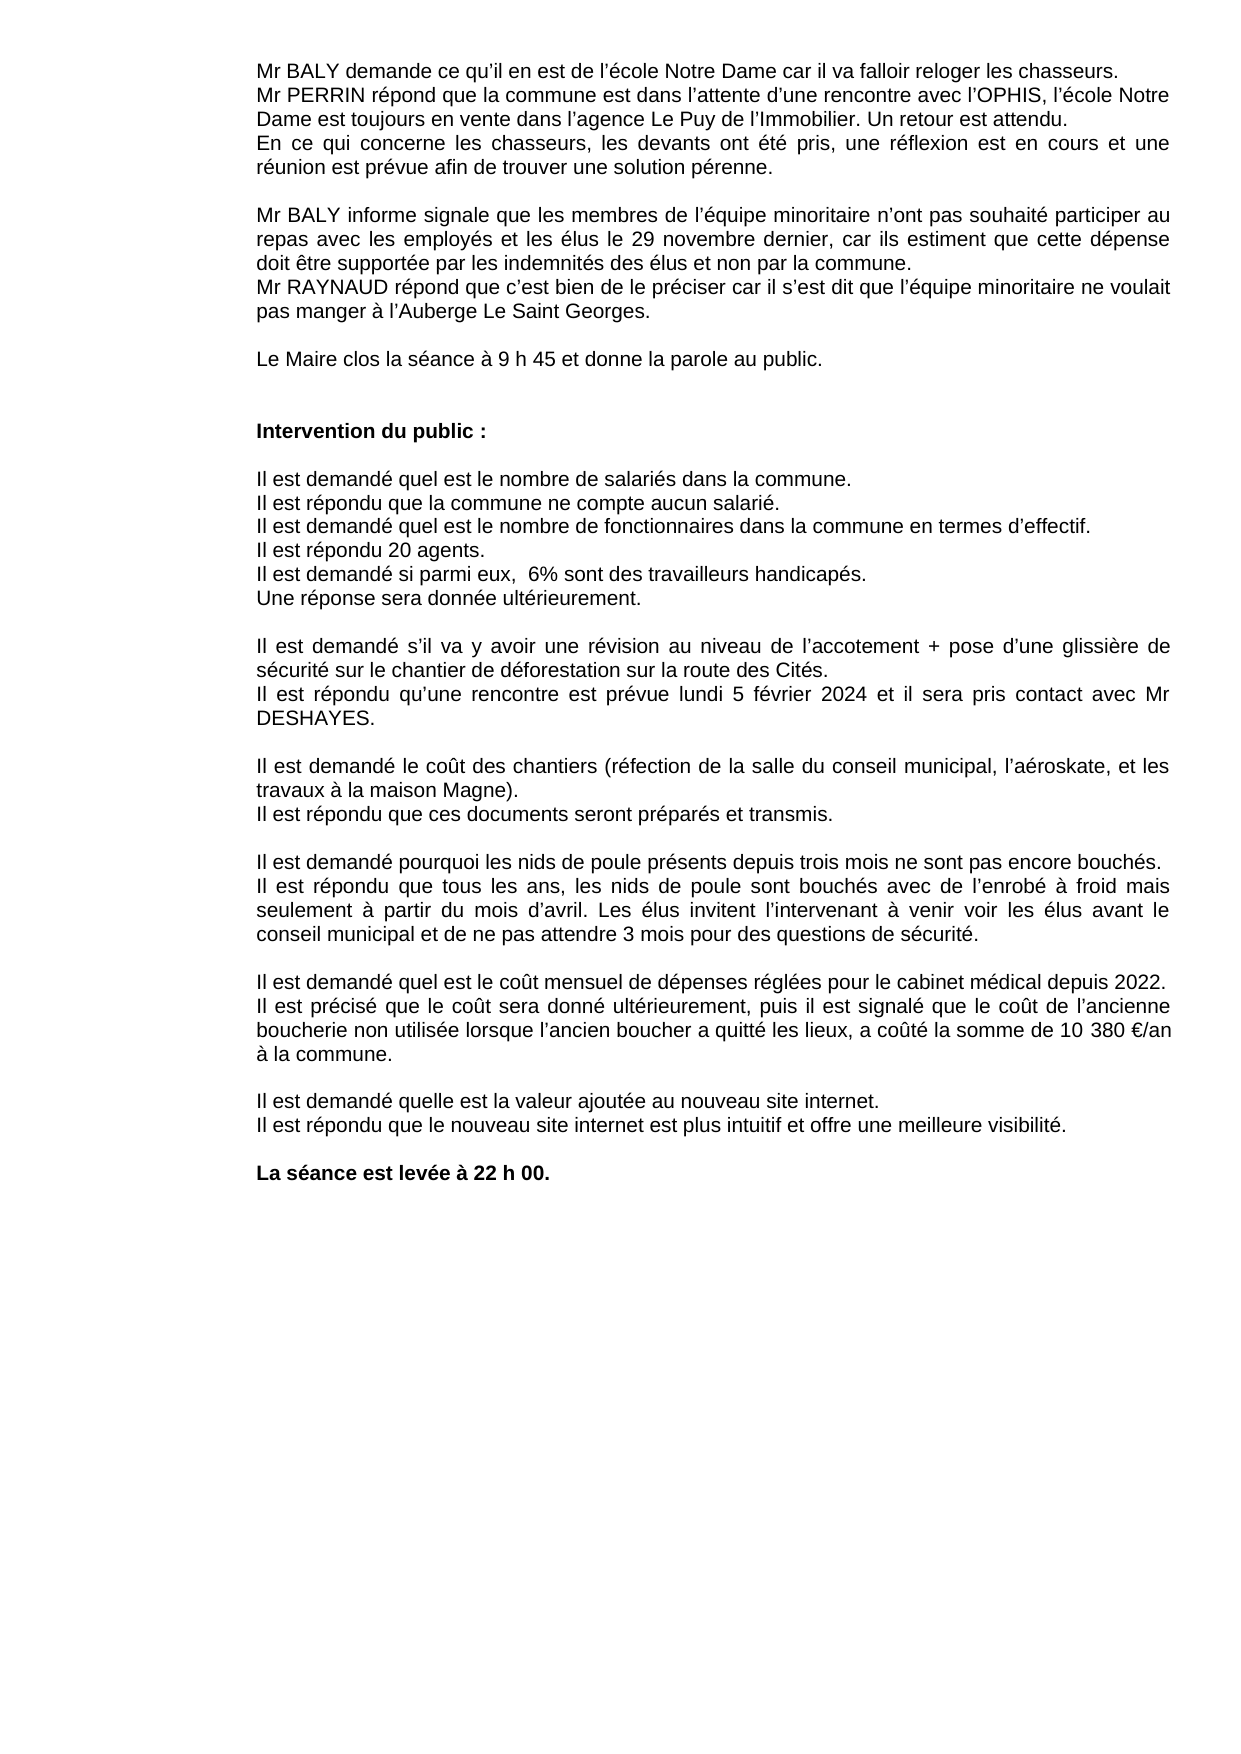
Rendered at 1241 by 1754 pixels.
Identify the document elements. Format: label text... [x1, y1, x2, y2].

text Une réponse sera donnée ultérieurement. [256, 586, 1172, 610]
text La séance est levée à 22 h 00. [256, 1161, 1172, 1185]
text Il est répondu que ces documents seront préparés et transmis. [256, 802, 1172, 826]
text Mr BALY informe signale que les membres de l’équipe minoritaire n’ont pas souhaité participer au repas avec les employés et les élus le 29 novembre dernier, car ils estiment que cette dépense doit être supportée par les indemnités des élus et non par la commune. [256, 203, 1172, 275]
text Il est demandé si parmi eux, 6% sont des travailleurs handicapés. [256, 562, 1172, 586]
text Il est répondu qu’une rencontre est prévue lundi 5 février 2024 et il sera pris contact avec Mr DESHAYES. [256, 682, 1172, 730]
text En ce qui concerne les chasseurs, les devants ont été pris, une réflexion est en cours et une réunion est prévue afin de trouver une solution pérenne. [256, 131, 1172, 179]
text Il est demandé quel est le nombre de salariés dans la commune. [256, 466, 1172, 490]
text Mr RAYNAUD répond que c’est bien de le préciser car il s’est dit que l’équipe minoritaire ne voulait pas manger à l’Auberge Le Saint Georges. [256, 275, 1172, 323]
text Il est répondu que tous les ans, les nids de poule sont bouchés avec de l’enrobé à froid mais seulement à partir du mois d’avril. Les élus invitent l’intervenant à venir voir les élus avant le conseil municipal et de ne pas attendre 3 mois pour des questions de sécurité. [256, 874, 1172, 946]
text Il est répondu que la commune ne compte aucun salarié. [256, 490, 1172, 514]
text Il est précisé que le coût sera donné ultérieurement, puis il est signalé que le coût de l’ancienne boucherie non utilisée lorsque l’ancien boucher a quitté les lieux, a coûté la somme de 10 380 €/an à la commune. [256, 993, 1172, 1065]
text Il est répondu 20 agents. [256, 538, 1172, 562]
text Il est demandé s’il va y avoir une révision au niveau de l’accotement + pose d’une glissière de sécurité sur le chantier de déforestation sur la route des Cités. [256, 634, 1172, 682]
text Il est répondu que le nouveau site internet est plus intuitif et offre une meilleure visibilité. [256, 1113, 1172, 1137]
text Il est demandé quelle est la valeur ajoutée au nouveau site internet. [256, 1089, 1172, 1113]
text Il est demandé le coût des chantiers (réfection de la salle du conseil municipal, l’aéroskate, et les travaux à la maison Magne). [256, 754, 1172, 802]
text Il est demandé quel est le coût mensuel de dépenses réglées pour le cabinet médical depuis 2022. [256, 969, 1172, 993]
text Intervention du public : [256, 418, 1172, 442]
text Mr PERRIN répond que la commune est dans l’attente d’une rencontre avec l’OPHIS, l’école Notre Dame est toujours en vente dans l’agence Le Puy de l’Immobilier. Un retour est attendu. [256, 83, 1172, 131]
text Il est demandé pourquoi les nids de poule présents depuis trois mois ne sont pas encore bouchés. [256, 850, 1172, 874]
text Mr BALY demande ce qu’il en est de l’école Notre Dame car il va falloir reloger les chasseurs. [256, 59, 1172, 83]
text Il est demandé quel est le nombre de fonctionnaires dans la commune en termes d’effectif. [256, 514, 1172, 538]
text Le Maire clos la séance à 9 h 45 et donne la parole au public. [256, 347, 1172, 371]
